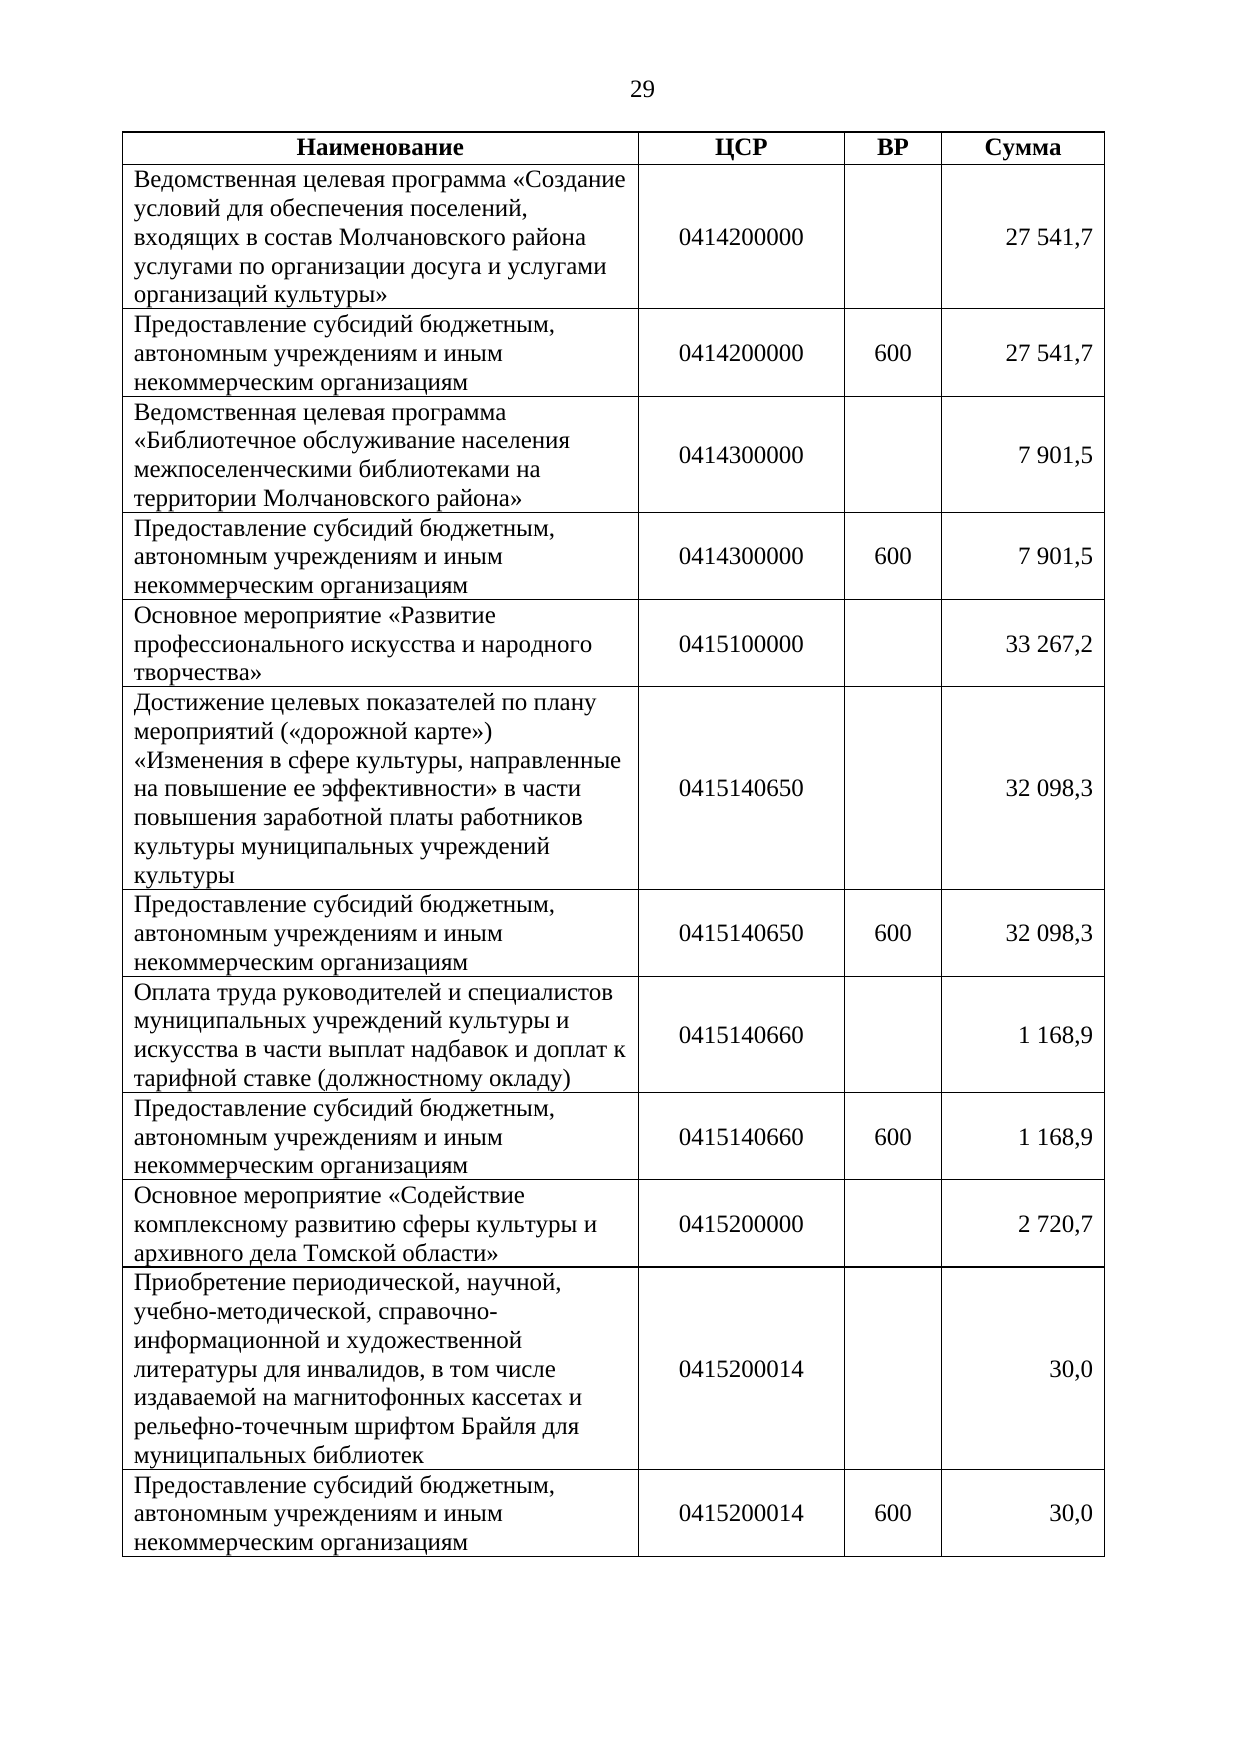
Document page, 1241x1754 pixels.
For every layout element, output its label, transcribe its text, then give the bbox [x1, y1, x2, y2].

table_cell 0415100000 [639, 600, 844, 686]
table_header ЦСР [639, 133, 844, 163]
table_cell 0415140650 [639, 687, 844, 888]
table_cell Основное мероприятие «Содействие комплексному развитию сферы культуры и архивного дела Томской области» [123, 1180, 638, 1266]
table_cell 0415140660 [639, 977, 844, 1092]
table_cell Достижение целевых показателей по плану мероприятий («дорожной карте») «Изменения в сфере культуры, направленные на повышение ее эффективности» в части повышения заработной платы работников культуры муниципальных учреждений культуры [123, 687, 638, 888]
table_cell Основное мероприятие «Развитие профессионального искусства и народного творчества» [123, 600, 638, 686]
table_cell 600 [845, 1093, 941, 1179]
table_cell [845, 977, 941, 1092]
table_cell Ведомственная целевая программа «Создание условий для обеспечения поселений, входящих в состав Молчановского района услугами по организации досуга и услугами организаций культуры» [123, 165, 638, 308]
table_cell Предоставление субсидий бюджетным, автономным учреждениям и иным некоммерческим организациям [123, 1093, 638, 1179]
table_cell [845, 1180, 941, 1266]
table_header Наименование [123, 133, 638, 163]
table_cell 7 901,5 [942, 513, 1104, 599]
table_cell 1 168,9 [942, 977, 1104, 1092]
table_cell Предоставление субсидий бюджетным, автономным учреждениям и иным некоммерческим организациям [123, 513, 638, 599]
table_cell 600 [845, 890, 941, 976]
table_cell [845, 397, 941, 512]
table_cell 0415200000 [639, 1180, 844, 1266]
table_cell [845, 600, 941, 686]
table_cell 27 541,7 [942, 309, 1104, 396]
table_cell Предоставление субсидий бюджетным, автономным учреждениям и иным некоммерческим организациям [123, 309, 638, 396]
table_cell Предоставление субсидий бюджетным, автономным учреждениям и иным некоммерческим организациям [123, 1470, 638, 1556]
table_cell Ведомственная целевая программа «Библиотечное обслуживание населения межпоселенческими библиотеками на территории Молчановского района» [123, 397, 638, 512]
table_cell 27 541,7 [942, 165, 1104, 308]
table_cell 33 267,2 [942, 600, 1104, 686]
table_cell 600 [845, 309, 941, 396]
table_cell [845, 1268, 941, 1469]
table_cell [845, 165, 941, 308]
table_cell 0415140660 [639, 1093, 844, 1179]
table_cell 32 098,3 [942, 687, 1104, 888]
table_cell 0414200000 [639, 309, 844, 396]
table_cell Оплата труда руководителей и специалистов муниципальных учреждений культуры и искусства в части выплат надбавок и доплат к тарифной ставке (должностному окладу) [123, 977, 638, 1092]
table_cell 2 720,7 [942, 1180, 1104, 1266]
table_cell 32 098,3 [942, 890, 1104, 976]
table_cell Приобретение периодической, научной, учебно-методической, справочно-информационной и художественной литературы для инвалидов, в том числе издаваемой на магнитофонных кассетах и рельефно-точечным шрифтом Брайля для муниципальных библиотек [123, 1268, 638, 1469]
table_cell 0415200014 [639, 1470, 844, 1556]
table_cell 0414200000 [639, 165, 844, 308]
table_cell 30,0 [942, 1268, 1104, 1469]
table_cell 0414300000 [639, 513, 844, 599]
table_header ВР [845, 133, 941, 163]
table_cell 0415200014 [639, 1268, 844, 1469]
table_cell [845, 687, 941, 888]
table_cell 0415140650 [639, 890, 844, 976]
table_header Сумма [942, 133, 1104, 163]
table_cell 600 [845, 513, 941, 599]
table_cell Предоставление субсидий бюджетным, автономным учреждениям и иным некоммерческим организациям [123, 890, 638, 976]
table_cell 30,0 [942, 1470, 1104, 1556]
table_cell 7 901,5 [942, 397, 1104, 512]
table_cell 600 [845, 1470, 941, 1556]
table_cell 0414300000 [639, 397, 844, 512]
table_cell 1 168,9 [942, 1093, 1104, 1179]
